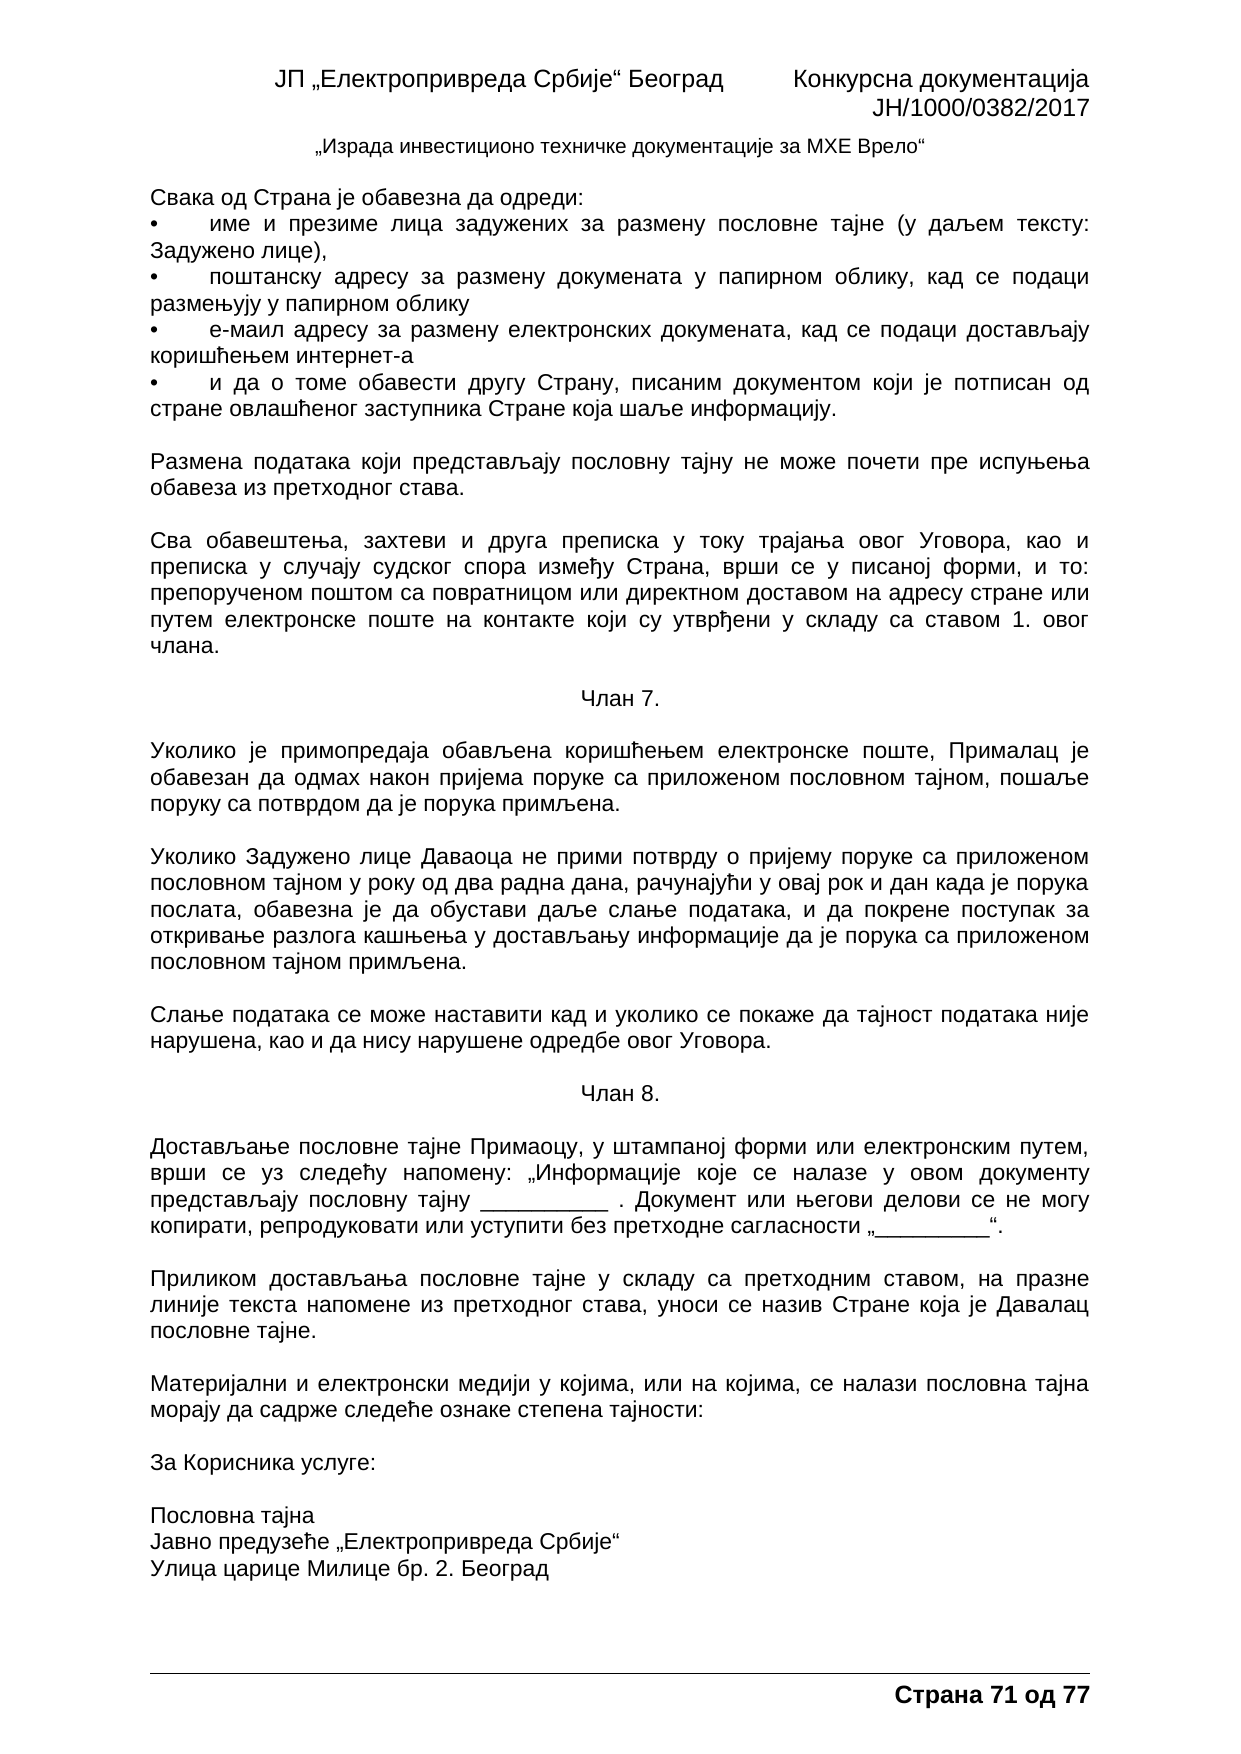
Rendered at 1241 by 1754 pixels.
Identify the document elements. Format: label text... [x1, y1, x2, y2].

text • и да о томе обавести другу Страну, писаним документом који је потписан од стране овлашћеног заступника Стране која шаље информацију. [150, 368, 1090, 421]
text Размена података који представљају пословну тајну не може почети пре испуњења обавеза из претходног става. [150, 448, 1090, 500]
text Слање података се може наставити кад и уколико се покаже да тајност података није нарушена, као и да нису нарушене одредбе овог Уговора. [150, 1001, 1090, 1054]
text • име и презиме лица задужених за размену пословне тајне (у даљем тексту: Задужено лице), [150, 210, 1090, 263]
text Уколико Задужено лице Даваоца не прими потврду о пријему поруке са приложеном пословном тајном у року од два радна дана, рачунајући у овај рок и дан када је порука послата, обавезна је да обустави даље слање података, и да покрене поступак за откривање разлога кашњења у достављању информације да је порука са приложеном пословном тајном примљена. [150, 843, 1090, 975]
text Члан 7. [150, 685, 1090, 711]
text Сва обавештења, захтеви и друга преписка у току трајања овог Уговора, као и преписка у случају судског спора између Страна, врши се у писаној форми, и то: препорученом поштом са повратницом или директном доставом на адресу стране или путем електронске поште на контакте који су утврђени у складу са ставом 1. овог члана. [150, 527, 1090, 658]
text • поштанску адресу за размену докумената у папирном облику, кад се подаци размењују у папирном облику [150, 263, 1090, 316]
text Материјални и електронски медији у којима, или на којима, се налази пословна тајна морају да садрже следеће ознаке степена тајности: [150, 1370, 1090, 1423]
text Приликом достављања пословне тајне у складу са претходним ставом, на празне линије текста напомене из претходног става, уноси се назив Стране која је Давалац пословне тајне. [150, 1264, 1090, 1344]
text Улица царице Милице бр. 2. Београд [150, 1554, 1090, 1581]
text Свака од Страна је обавезна да одреди: [150, 184, 1090, 210]
text • е-маил адресу за размену електронских докумената, кад се подаци достављају коришћењем интернет-а [150, 316, 1090, 368]
text Члан 8. [150, 1080, 1090, 1106]
text Уколико је примопредаја обављена коришћењем електронске поште, Прималац је обавезан да одмах након пријема поруке са приложеном пословном тајном, пошаље поруку са потврдом да је порука примљена. [150, 737, 1090, 817]
text За Корисника услуге: [150, 1449, 1090, 1475]
text Достављање пословне тајне Примаоцу, у штампаној форми или електронским путем, врши се уз следећу напомену: „Информације које се налазе у овом документу представљају пословну тајну __________ . Документ или његови делови се не могу копирати, репродуковати или уступити без претходне сагласности „_________“. [150, 1133, 1090, 1238]
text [150, 1528, 1090, 1554]
text Пословна тајна [150, 1502, 1090, 1528]
